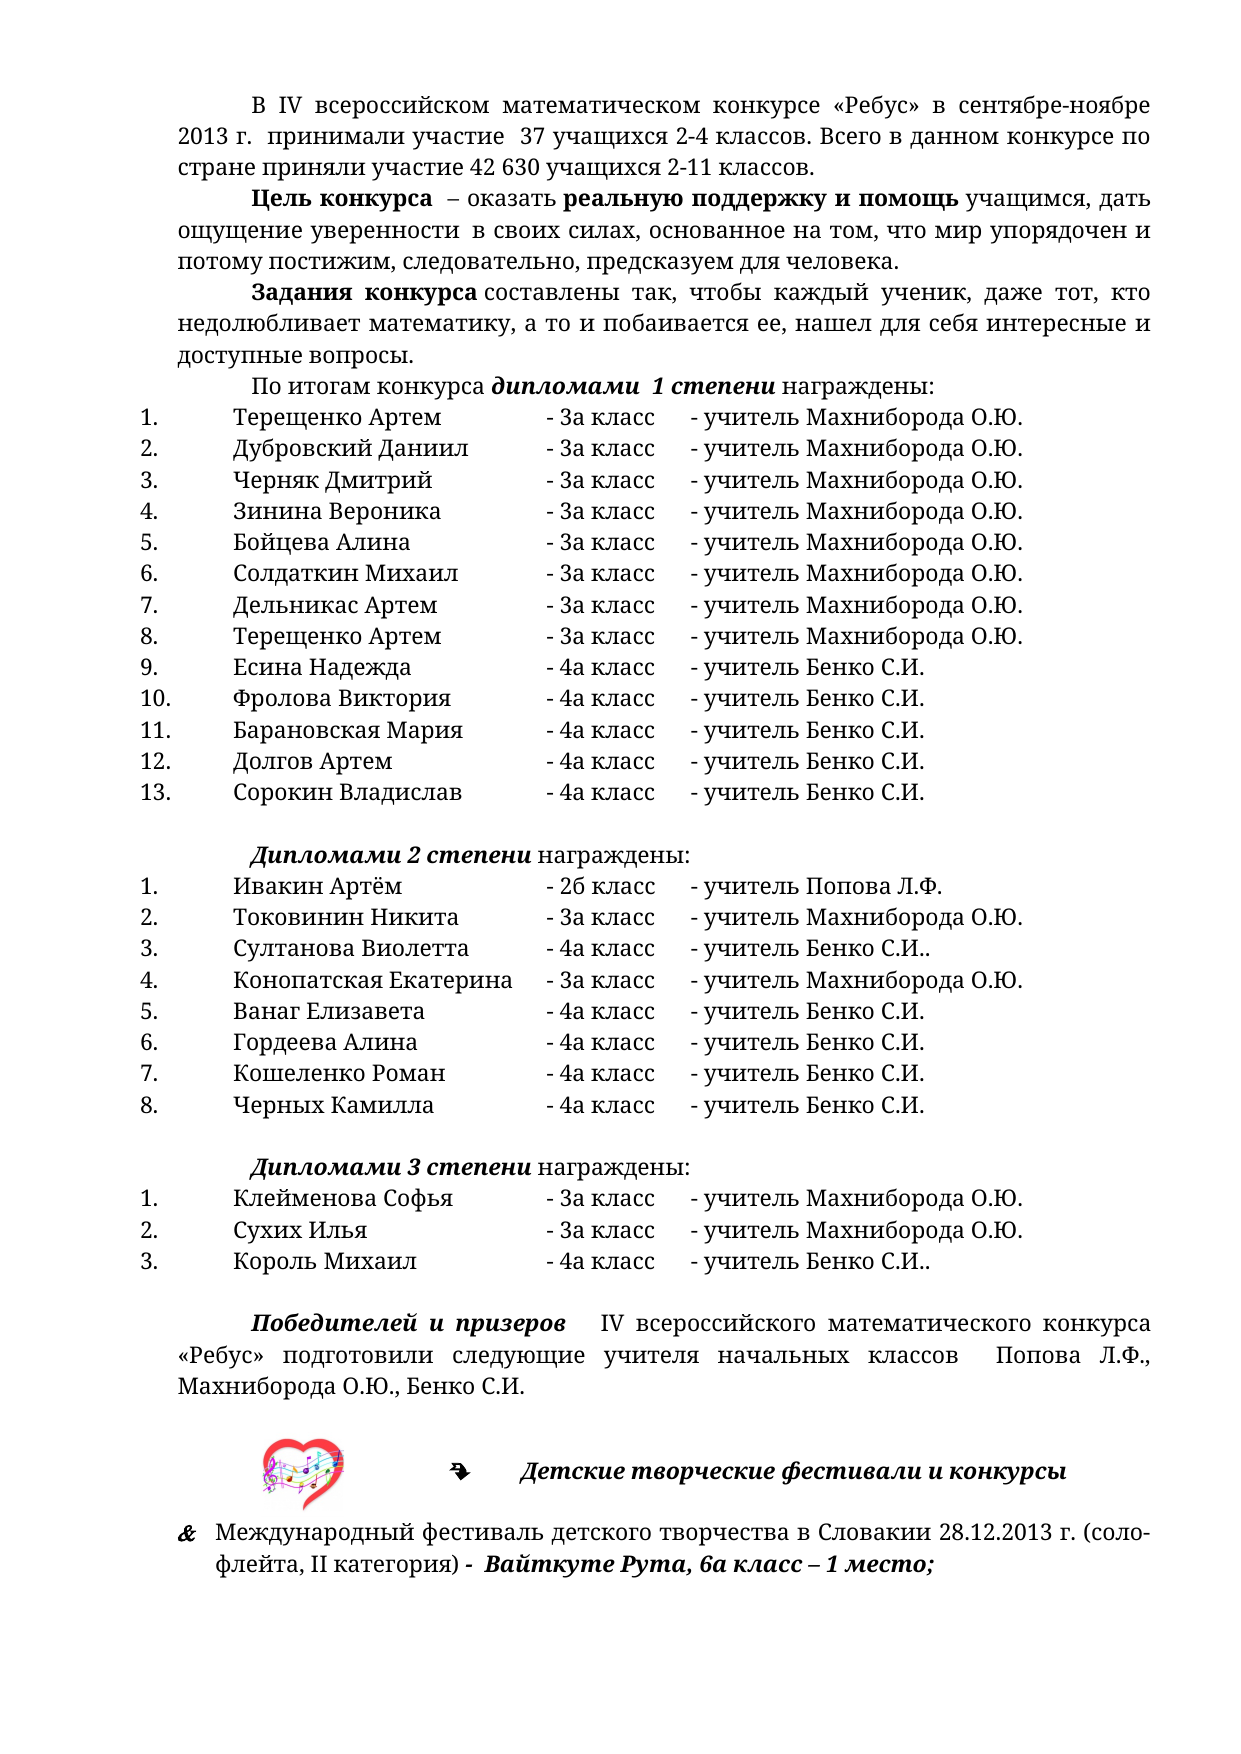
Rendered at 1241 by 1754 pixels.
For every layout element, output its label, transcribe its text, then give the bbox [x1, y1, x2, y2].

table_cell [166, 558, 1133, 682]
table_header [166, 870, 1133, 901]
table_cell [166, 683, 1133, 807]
text Дипломами 2 степени награждены: [177, 839, 1152, 870]
list Международный фестиваль детского творчества в Словакии 28.12.2013 г. (соло-флейта, II категория) - Вайткуте Рута, 6а класс – 1 место; [177, 1516, 1152, 1579]
text Цель конкурса – оказать реальную поддержку и помощь учащимся, дать ощущение уверенности в своих силах, основанное на том, что мир упорядочен и потому постижим, следовательно, предсказуем для человека. [177, 182, 1152, 276]
picture [260, 1432, 345, 1517]
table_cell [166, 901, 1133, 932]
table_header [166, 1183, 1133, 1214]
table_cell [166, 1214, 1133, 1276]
text Дипломами 3 степени награждены: [177, 1151, 1152, 1182]
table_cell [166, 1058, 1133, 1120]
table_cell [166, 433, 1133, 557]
text Задания конкурса составлены так, чтобы каждый ученик, даже тот, кто недолюбливает математику, а то и побаивается ее, нашел для себя интересные и доступные вопросы. [177, 276, 1152, 370]
text По итогам конкурса дипломами 1 степени награждены: [177, 370, 1152, 401]
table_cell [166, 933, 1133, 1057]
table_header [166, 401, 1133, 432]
text В IV всероссийском математическом конкурсе «Ребус» в сентябре-ноябре 2013 г. принимали участие 37 учащихся 2-4 классов. Всего в данном конкурсе по стране приняли участие 42 630 учащихся 2-11 классов. [177, 89, 1152, 182]
list Победителей и призеров IV всероссийского математического конкурса «Ребус» подготовили следующие учителя начальных классов Попова Л.Ф., Махниборода О.Ю., Бенко С.И. [177, 1307, 1152, 1401]
